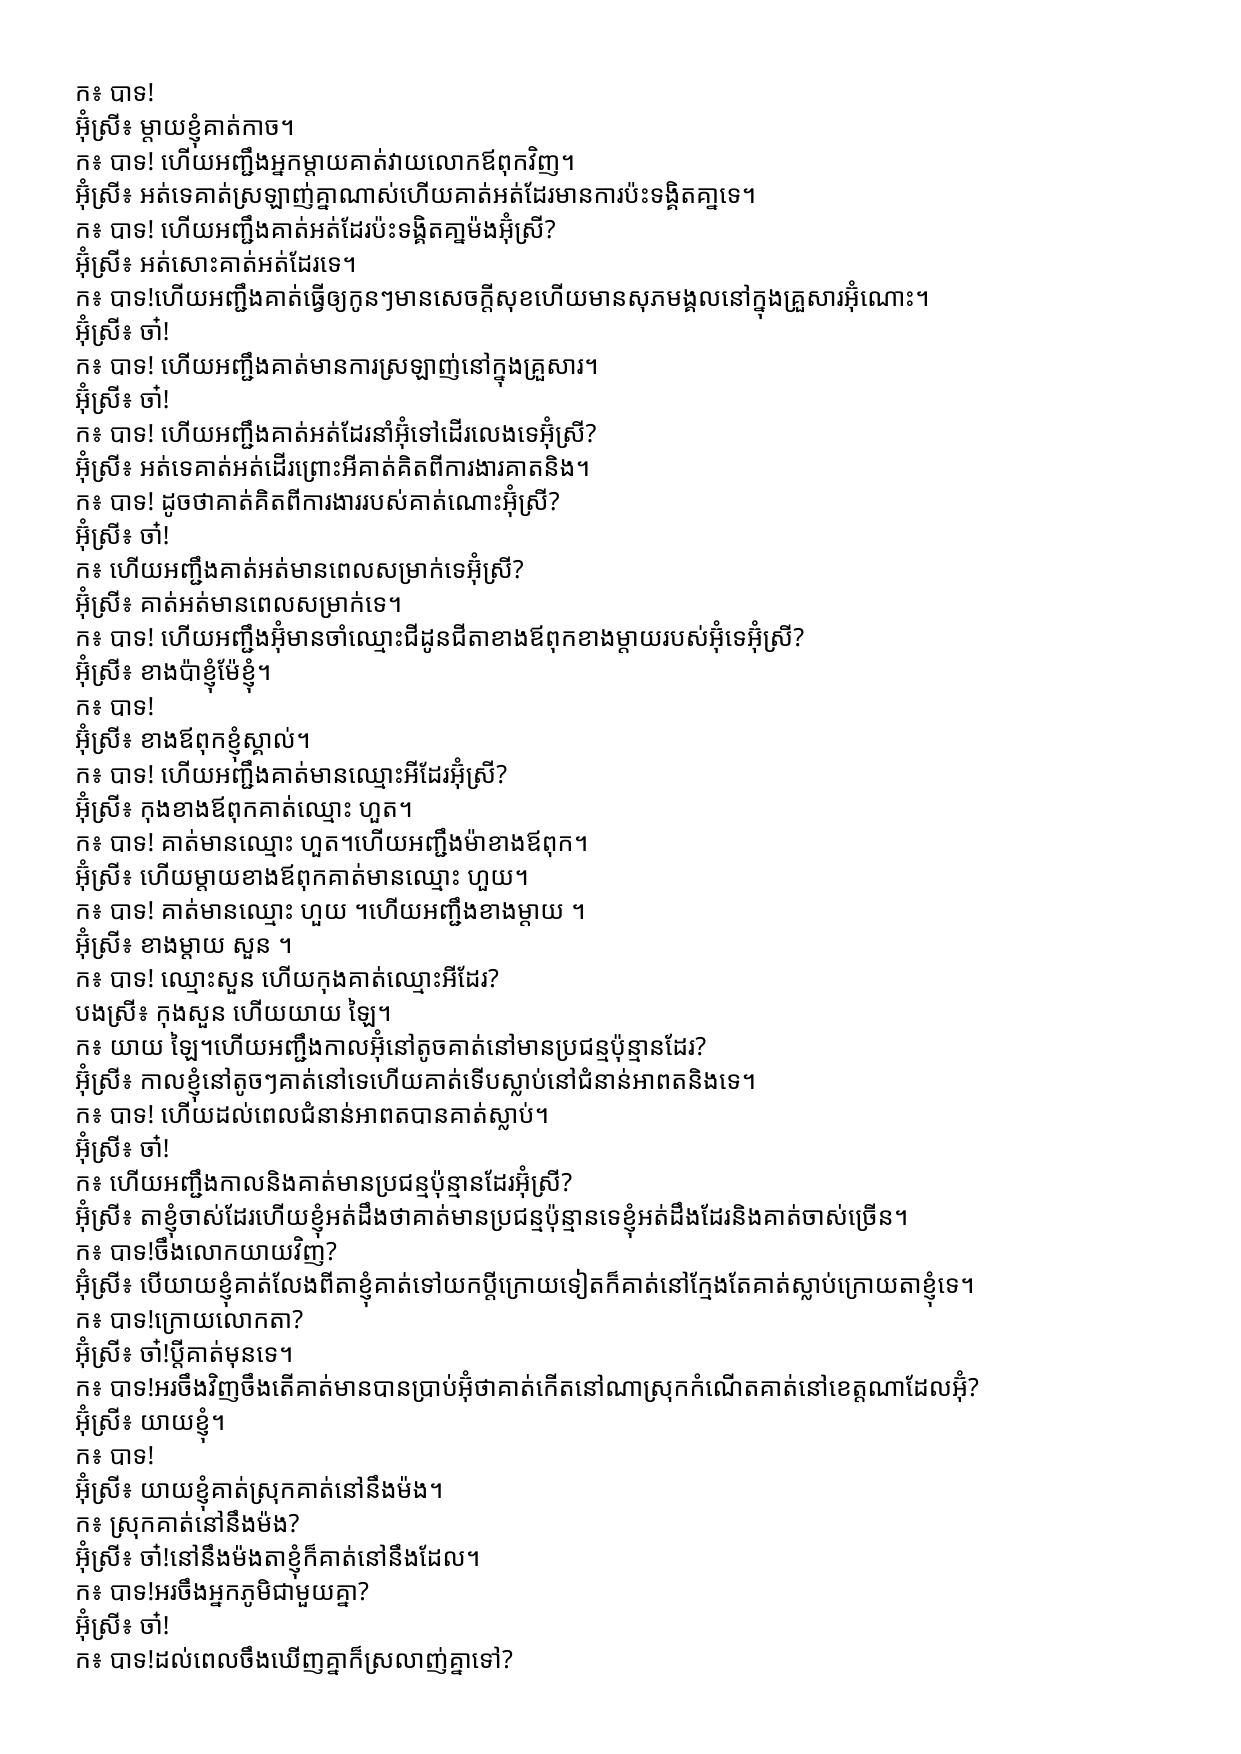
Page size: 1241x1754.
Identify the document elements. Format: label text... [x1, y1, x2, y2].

text ក៖ បាទ! ហើយអញ្ជឹងគាត់មានឈ្មោះអីដែរអ៊ុំស្រី? [75, 756, 1165, 790]
text អ៊ុំស្រី៖ កាលខ្ញុំនៅតូចៗគាត់នៅទេហើយគាត់ទើបស្លាប់នៅជំនាន់អាពតនិងទេ។ [75, 1063, 1165, 1097]
text អ៊ុំស្រី៖ កុងខាងឪពុកគាត់ឈ្មោះ ហួត។ [75, 790, 1165, 824]
text អ៊ុំស្រី៖ ខាងឪពុកខ្ញុំស្គាល់។ [75, 722, 1165, 756]
text អ៊ុំស្រី៖ ចា៎! [75, 382, 1165, 416]
text ក៖ បាទ!ហើយអញ្ជឹងគាត់ធ្វើឲ្យកូនៗមានសេចក្ដីសុខហើយមានសុភមង្គលនៅក្នុងគ្រួសារអ៊ុំណោះ។ [75, 279, 1165, 313]
text អ៊ុំស្រី៖ ចា៎!នៅនឹងម៉ងតាខ្ញុំក៏គាត់នៅនឹងដែល។ [75, 1540, 1165, 1574]
text អ៊ុំស្រី៖ បើយាយខ្ញុំគាត់លែងពីតាខ្ញុំគាត់ទៅយកប្តីក្រោយទៀតក៏គាត់នៅក្មែងតែគាត់ស្លាប់ក្រោយតាខ្ញុំទេ។ [75, 1267, 1165, 1301]
text ក៖ បាទ!ក្រោយលោកតា? [75, 1301, 1165, 1335]
text អ៊ុំស្រី៖ ហើយម្ដាយខាងឪពុកគាត់មានឈ្មោះ ហួយ។ [75, 858, 1165, 892]
text អ៊ុំស្រី៖ តាខ្ញុំចាស់ដែរហើយខ្ញុំអត់ដឹងថាគាត់មានប្រជន្មប៉ុន្មានទេខ្ញុំអត់ដឹងដែរនិងគាត់ចាស់ច្រើន។ [75, 1199, 1165, 1233]
text អ៊ុំស្រី៖ ចា៎! [75, 313, 1165, 347]
text ក៖ បាទ! [75, 75, 1165, 109]
text ក៖ បាទ! ឈ្មោះសួន ហើយកុងគាត់ឈ្មោះអីដែរ? [75, 961, 1165, 995]
text ក៖ បាទ! ហើយអញ្ជឹងគាត់អត់ដែរប៉ះទង្គិតគា្នម៉ងអ៊ុំស្រី? [75, 211, 1165, 245]
text ក៖ បាទ! ហើយអញ្ជឹងគាត់មានការស្រឡាញ់នៅក្នុងគ្រួសារ។ [75, 347, 1165, 382]
text ក៖ បាទ! ហើយដល់ពេលជំនាន់អាពតបានគាត់ស្លាប់។ [75, 1097, 1165, 1131]
text ក៖ បាទ! គាត់មានឈ្មោះ ហួយ ។ហើយអញ្ជឹងខាងម្ដាយ ។ [75, 892, 1165, 927]
text ក៖ យាយ ឡៃ។ហើយអញ្ជឹងកាលអ៊ុំនៅតូចគាត់នៅមានប្រជន្មប៉ុន្មានដែរ? [75, 1029, 1165, 1063]
text ក៖ បាទ! [75, 1437, 1165, 1472]
text បងស្រី៖ កុងសួន ហើយយាយ ឡៃ។ [75, 995, 1165, 1029]
text អ៊ុំស្រី៖ យាយខ្ញុំ។ [75, 1403, 1165, 1437]
text អ៊ុំស្រី៖ អត់ទេគាត់អត់ដើរព្រោះអីគាត់គិតពីការងារគាតនិង។ [75, 450, 1165, 484]
text អ៊ុំស្រី៖ ចា៎! [75, 1608, 1165, 1642]
text ក៖ បាទ! ដូចថាគាត់គិតពីការងាររបស់គាត់ណោះអ៊ុំស្រី? [75, 484, 1165, 518]
text អ៊ុំស្រី៖ ចា៎! [75, 1131, 1165, 1165]
text ក៖ បាទ!ចឹងលោកយាយវិញ? [75, 1233, 1165, 1267]
text អ៊ុំស្រី៖ អត់សោះគាត់អត់ដែរទេ។ [75, 245, 1165, 279]
text អ៊ុំស្រី៖ យាយខ្ញុំគាត់ស្រុកគាត់នៅនឹងម៉ង។ [75, 1472, 1165, 1506]
text ក៖ បាទ! គាត់មានឈ្មោះ ហួត។ហើយអញ្ជឹងម៉ាខាងឪពុក។ [75, 824, 1165, 858]
text អ៊ុំស្រី៖ ចា៎! [75, 518, 1165, 552]
text ក៖ បាទ! ហើយអញ្ជឹងអ្នកម្ដាយគាត់វាយលោកឪពុកវិញ។ [75, 143, 1165, 177]
text អ៊ុំស្រី៖ ខាងប៉ាខ្ញុំម៉ែខ្ញុំ។ [75, 654, 1165, 688]
text ក៖ ហើយអញ្ជឹងគាត់អត់មានពេលសម្រាក់ទេអ៊ុំស្រី? [75, 552, 1165, 586]
text ក៖ ស្រុកគាត់នៅនឹងម៉ង? [75, 1506, 1165, 1540]
text ក៖ បាទ!ដល់ពេលចឹងឃើញគ្នាក៏ស្រលាញ់គ្នាទៅ? [75, 1642, 1165, 1676]
text អ៊ុំស្រី៖ ម្ដាយខ្ញុំគាត់កាច។ [75, 109, 1165, 143]
text ក៖ បាទ! ហើយអញ្ជឹងគាត់អត់ដែរនាំអ៊ុំទៅដើរលេងទេអ៊ុំស្រី? [75, 416, 1165, 450]
text ក៖ បាទ! [75, 688, 1165, 722]
text ក៖ បាទ!អរចឹងអ្នកភូមិជាមួយគ្នា? [75, 1574, 1165, 1608]
text ក៖ បាទ!អរចឹងវិញចឹងតើគាត់មានបានប្រាប់អ៊ុំថាគាត់កើតនៅណាស្រុកកំណើតគាត់នៅខេត្តណាដែលអ៊ុំ? [75, 1369, 1165, 1403]
text អ៊ុំស្រី៖ អត់ទេគាត់ស្រឡាញ់គ្នាណាស់ហើយគាត់អត់ដែរមា​នការប៉ះទង្គិតគា្នទេ។ [75, 177, 1165, 211]
text អ៊ុំស្រី៖ ខាងម្ដាយ​ សួន ។ [75, 927, 1165, 961]
text អ៊ុំស្រី៖ ចា៎!ប្តីគាត់មុនទេ។ [75, 1335, 1165, 1369]
text អ៊ុំស្រី៖ គាត់អត់មានពេលសម្រាក់ទេ។ [75, 586, 1165, 620]
text ក៖ ហើយអញ្ជឹងកាលនិងគាត់មានប្រជន្មប៉ុន្មានដែរអ៊ុំស្រី? [75, 1165, 1165, 1199]
text ក៖ បាទ! ហើយអញ្ជឹងអ៊ុំមានចាំឈ្មោះជីដូនជីតាខាងឪពុកខាងម្ដាយរបស់អ៊ុំទេអ៊ុំស្រី? [75, 620, 1165, 654]
